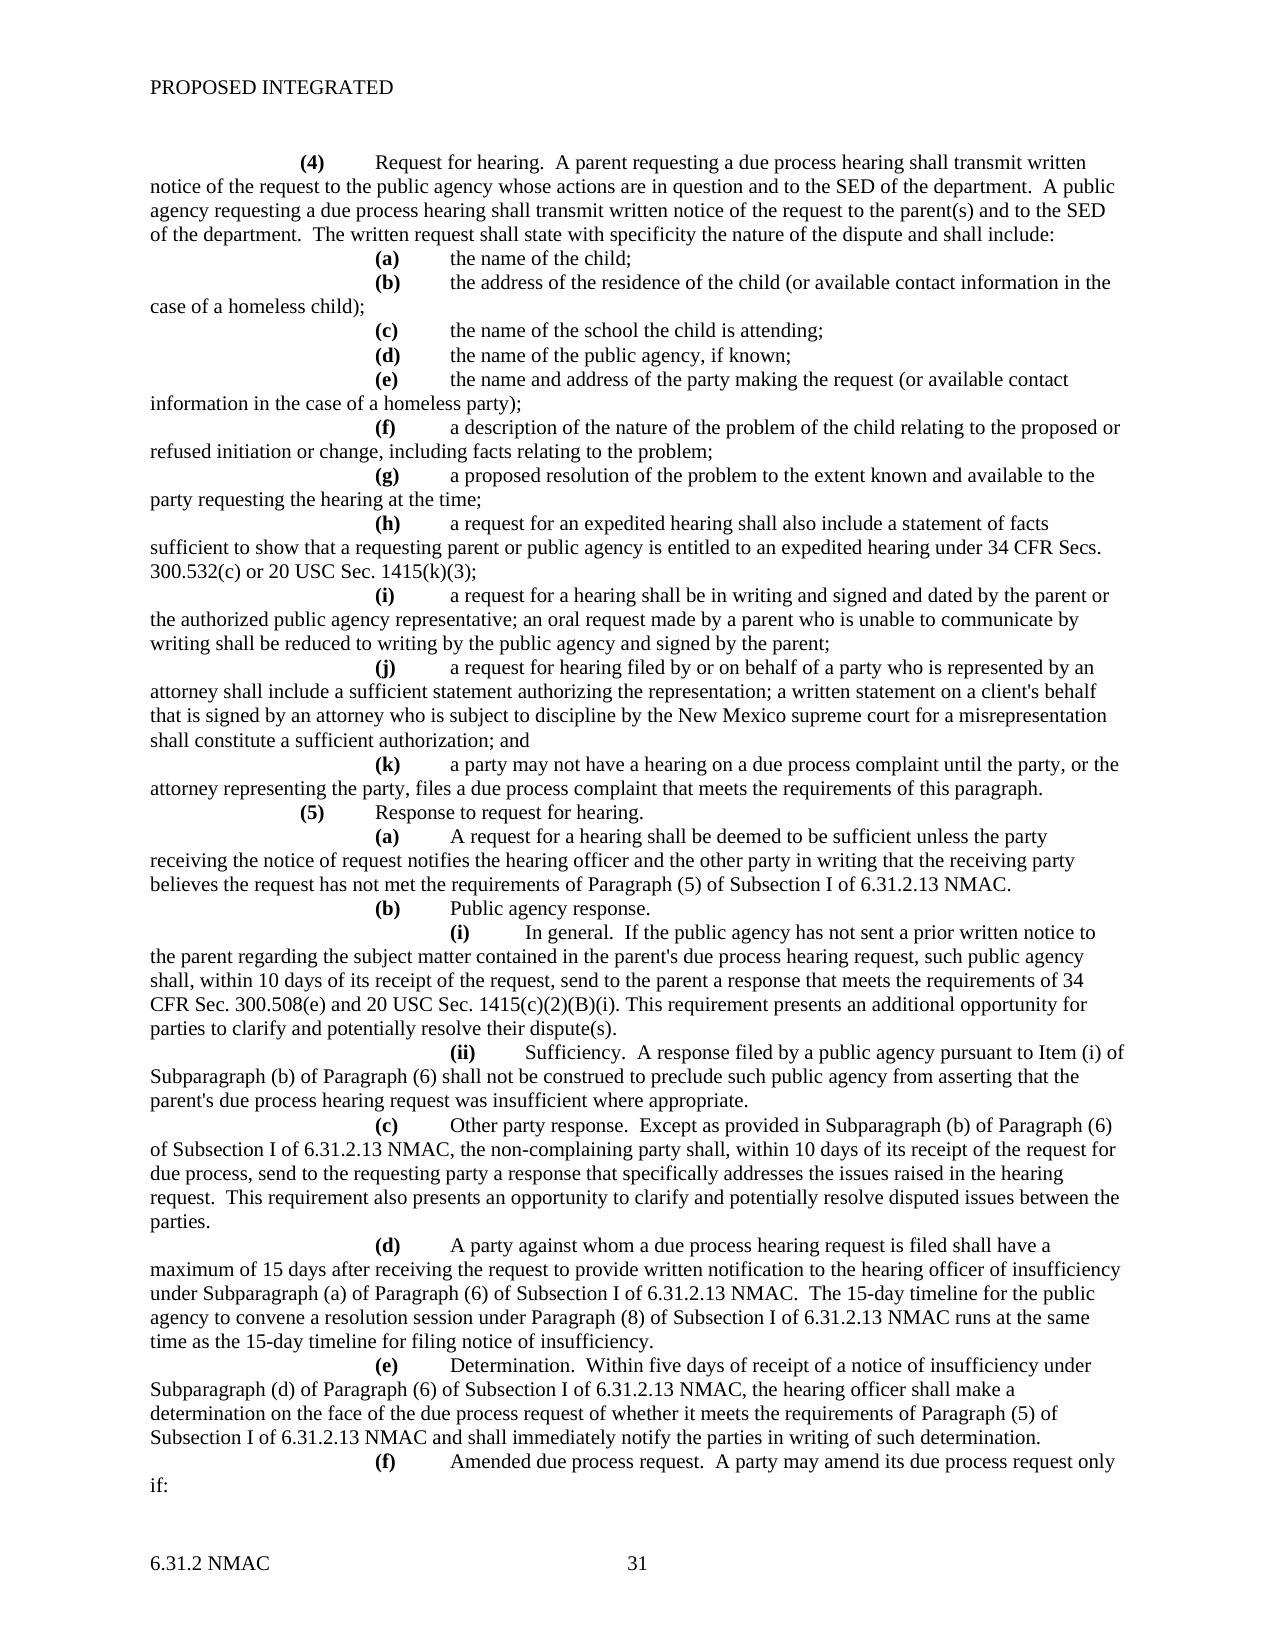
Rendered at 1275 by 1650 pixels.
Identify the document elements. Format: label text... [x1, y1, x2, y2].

text (a) A request for a hearing shall be deemed to be sufficient unless the party receiving the notice of request notifies the hearing officer and the other party in writing that the receiving party believes the request has not met the requirements of Paragraph (5) of Subsection I of 6.31.2.13 NMAC. [150, 824, 1125, 896]
text (e) Determination. Within five days of receipt of a notice of insufficiency under Subparagraph (d) of Paragraph (6) of Subsection I of 6.31.2.13 NMAC, the hearing officer shall make a determination on the face of the due process request of whether it meets the requirements of Paragraph (5) of Subsection I of 6.31.2.13 NMAC and shall immediately notify the parties in writing of such determination. [150, 1353, 1125, 1449]
text (k) a party may not have a hearing on a due process complaint until the party, or the attorney representing the party, files a due process complaint that meets the requirements of this paragraph. [150, 752, 1125, 800]
text (d) the name of the public agency, if known; [150, 342, 1125, 367]
text (c) Other party response. Except as provided in Subparagraph (b) of Paragraph (6) of Subsection I of 6.31.2.13 NMAC, the non-complaining party shall, within 10 days of its receipt of the request for due process, send to the requesting party a response that specifically addresses the issues raised in the hearing request. This requirement also presents an opportunity to clarify and potentially resolve disputed issues between the parties. [150, 1112, 1125, 1233]
text (f) a description of the nature of the problem of the child relating to the proposed or refused initiation or change, including facts relating to the problem; [150, 415, 1125, 463]
text (i) In general. If the public agency has not sent a prior written notice to the parent regarding the subject matter contained in the parent's due process hearing request, such public agency shall, within 10 days of its receipt of the request, send to the parent a response that meets the requirements of 34 CFR Sec. 300.508(e) and 20 USC Sec. 1415(c)(2)(B)(i). This requirement presents an additional opportunity for parties to clarify and potentially resolve their dispute(s). [150, 920, 1125, 1040]
text (e) the name and address of the party making the request (or available contact information in the case of a homeless party); [150, 367, 1125, 415]
text (b) the address of the residence of the child (or available contact information in the case of a homeless child); [150, 270, 1125, 318]
text (c) the name of the school the child is attending; [150, 318, 1125, 342]
text (a) the name of the child; [150, 246, 1125, 270]
text (4) Request for hearing. A parent requesting a due process hearing shall transmit written notice of the request to the public agency whose actions are in question and to the SED of the department. A public agency requesting a due process hearing shall transmit written notice of the request to the parent(s) and to the SED of the department. The written request shall state with specificity the nature of the dispute and shall include: [150, 150, 1125, 246]
text (f) Amended due process request. A party may amend its due process request only if: [150, 1449, 1125, 1497]
text (i) a request for a hearing shall be in writing and signed and dated by the parent or the authorized public agency representative; an oral request made by a parent who is unable to communicate by writing shall be reduced to writing by the public agency and signed by the parent; [150, 583, 1125, 655]
text (h) a request for an expedited hearing shall also include a statement of facts sufficient to show that a requesting parent or public agency is entitled to an expedited hearing under 34 CFR Secs. 300.532(c) or 20 USC Sec. 1415(k)(3); [150, 511, 1125, 583]
text (g) a proposed resolution of the problem to the extent known and available to the party requesting the hearing at the time; [150, 463, 1125, 511]
text (j) a request for hearing filed by or on behalf of a party who is represented by an attorney shall include a sufficient statement authorizing the representation; a written statement on a client's behalf that is signed by an attorney who is subject to discipline by the New Mexico supreme court for a misrepresentation shall constitute a sufficient authorization; and [150, 655, 1125, 752]
text (5) Response to request for hearing. [150, 800, 1125, 824]
text (b) Public agency response. [150, 896, 1125, 920]
text (ii) Sufficiency. A response filed by a public agency pursuant to Item (i) of Subparagraph (b) of Paragraph (6) shall not be construed to preclude such public agency from asserting that the parent's due process hearing request was insufficient where appropriate. [150, 1040, 1125, 1112]
text (d) A party against whom a due process hearing request is filed shall have a maximum of 15 days after receiving the request to provide written notification to the hearing officer of insufficiency under Subparagraph (a) of Paragraph (6) of Subsection I of 6.31.2.13 NMAC. The 15-day timeline for the public agency to convene a resolution session under Paragraph (8) of Subsection I of 6.31.2.13 NMAC runs at the same time as the 15-day timeline for filing notice of insufficiency. [150, 1233, 1125, 1353]
